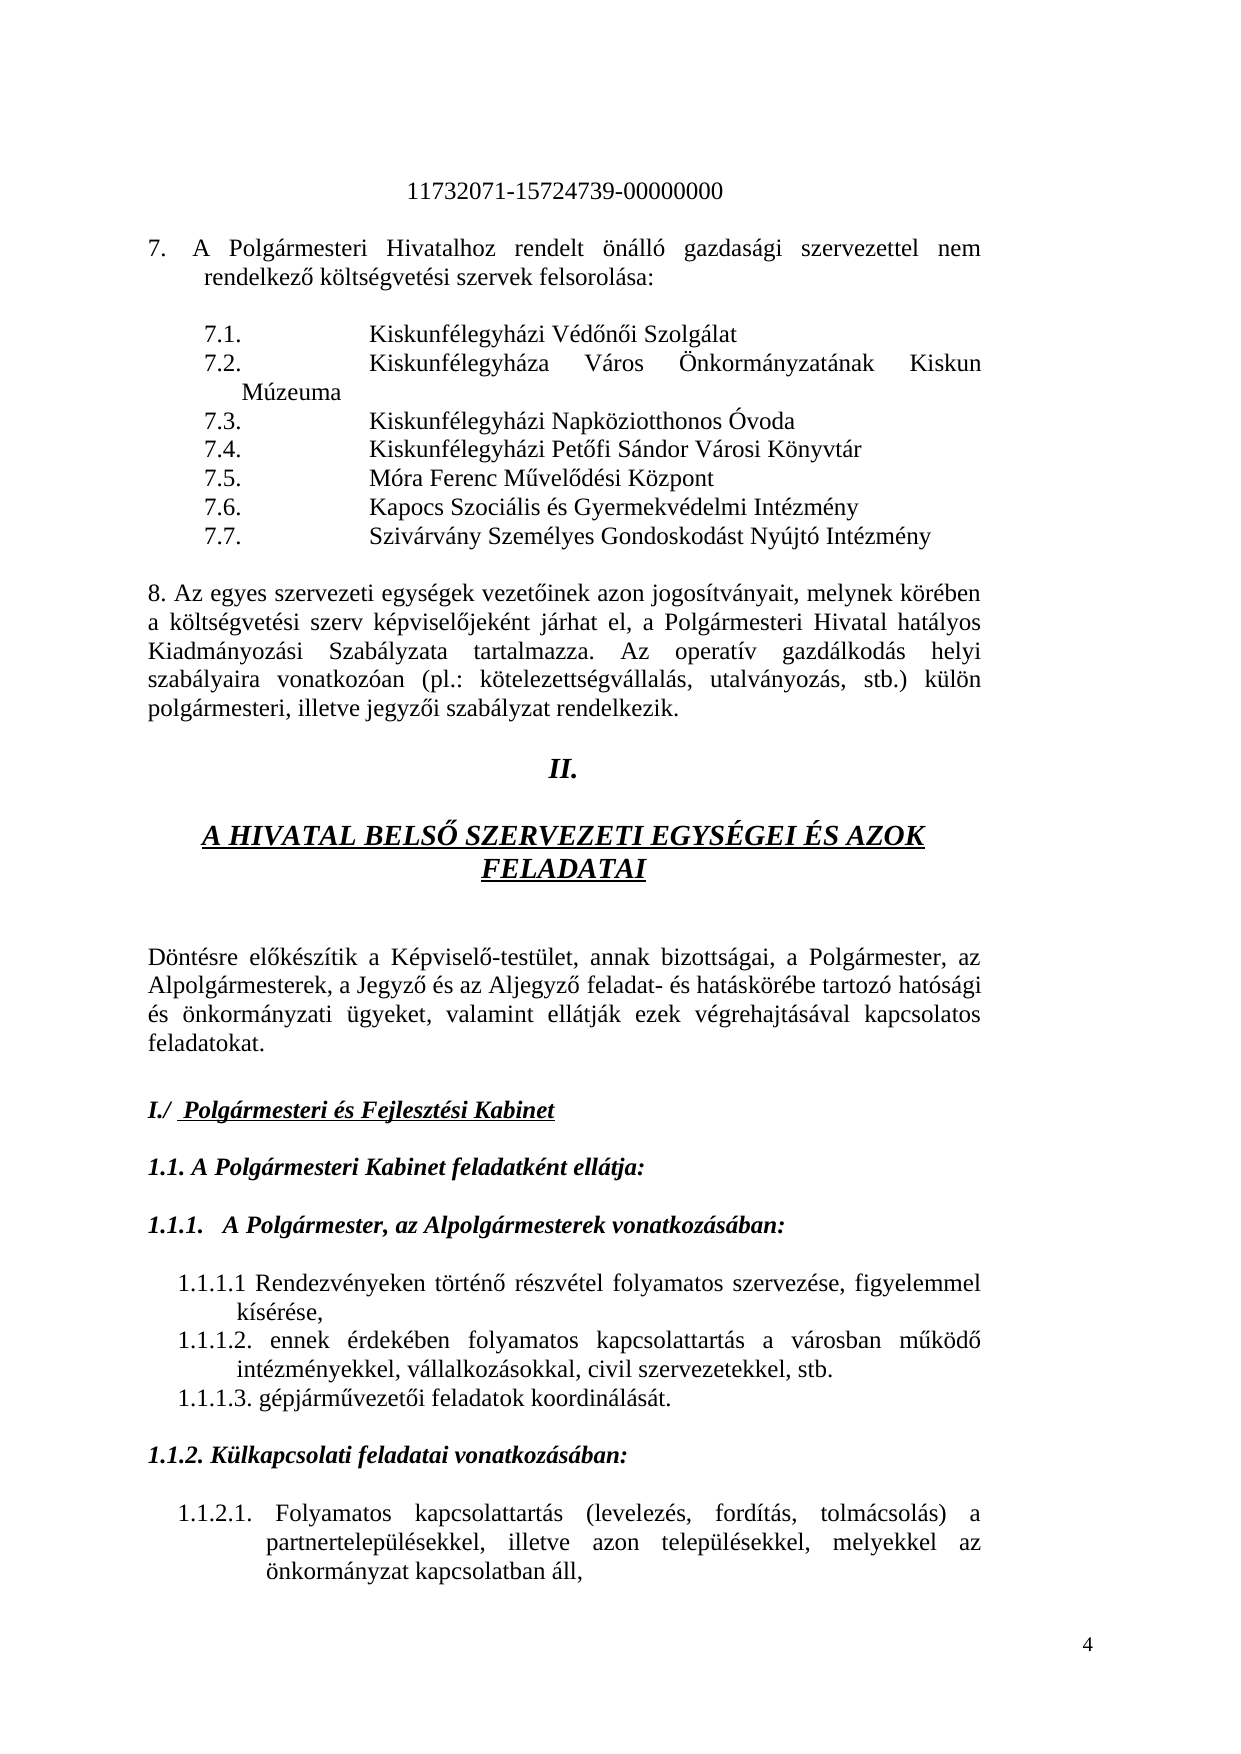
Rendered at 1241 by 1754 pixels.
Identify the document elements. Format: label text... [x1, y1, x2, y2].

text 1.1.1.2. ennek érdekében folyamatos kapcsolattartás a városban működő intézményekkel, vállalkozásokkal, civil szervezetekkel, stb. [177, 1325, 982, 1383]
text 11732071-15724739-00000000 [148, 176, 982, 204]
text 8. Az egyes szervezeti egységek vezetőinek azon jogosítványait, melynek körében a költségvetési szerv képviselőjeként járhat el, a Polgármesteri Hivatal hatályos Kiadmányozási Szabályzata tartalmazza. Az operatív gazdálkodás helyi szabályaira vonatkozóan (pl.: kötelezettségvállalás, utalványozás, stb.) külön polgármesteri, illetve jegyzői szabályzat rendelkezik. [148, 578, 982, 722]
text 1.1.1.1 Rendezvényeken történő részvétel folyamatos szervezése, figyelemmel kísérése, [177, 1268, 981, 1325]
list Kiskunfélegyházi Napköziotthonos Óvoda [204, 406, 982, 434]
list Kiskunfélegyháza Város Önkormányzatának Kiskun Múzeuma [204, 348, 982, 406]
text 1.1.1.3. gépjárművezetői feladatok koordinálását. [177, 1383, 982, 1412]
text 1.1.2.1. Folyamatos kapcsolattartás (levelezés, fordítás, tolmácsolás) a partnertelepülésekkel, illetve azon településekkel, melyekkel az önkormányzat kapcsolatban áll, [177, 1498, 981, 1584]
text 1.1. A Polgármesteri Kabinet feladatként ellátja: [148, 1152, 982, 1181]
text II. [148, 751, 982, 784]
list A Polgármesteri Hivatalhoz rendelt önálló gazdasági szervezettel nem rendelkező költségvetési szervek felsorolása: [148, 233, 982, 291]
list Móra Ferenc Művelődési Központ [204, 463, 982, 492]
list Kiskunfélegyházi Védőnői Szolgálat [204, 319, 982, 348]
text I./ Polgármesteri és Fejlesztési Kabinet [148, 1095, 982, 1124]
text A HIVATAL BELSŐ SZERVEZETI EGYSÉGEI ÉS AZOK FELADATAI [148, 818, 982, 885]
text 1.1.2. Külkapcsolati feladatai vonatkozásában: [148, 1440, 982, 1469]
text Döntésre előkészítik a Képviselő-testület, annak bizottságai, a Polgármester, az Alpolgármesterek, a Jegyző és az Aljegyző feladat- és hatáskörébe tartozó hatósági és önkormányzati ügyeket, valamint ellátják ezek végrehajtásával kapcsolatos feladatokat. [148, 942, 982, 1057]
list Kiskunfélegyházi Petőfi Sándor Városi Könyvtár [204, 434, 982, 463]
list A Polgármester, az Alpolgármesterek vonatkozásában: [148, 1210, 982, 1239]
list Kapocs Szociális és Gyermekvédelmi Intézmény [204, 492, 982, 521]
list Szivárvány Személyes Gondoskodást Nyújtó Intézmény [204, 521, 982, 549]
